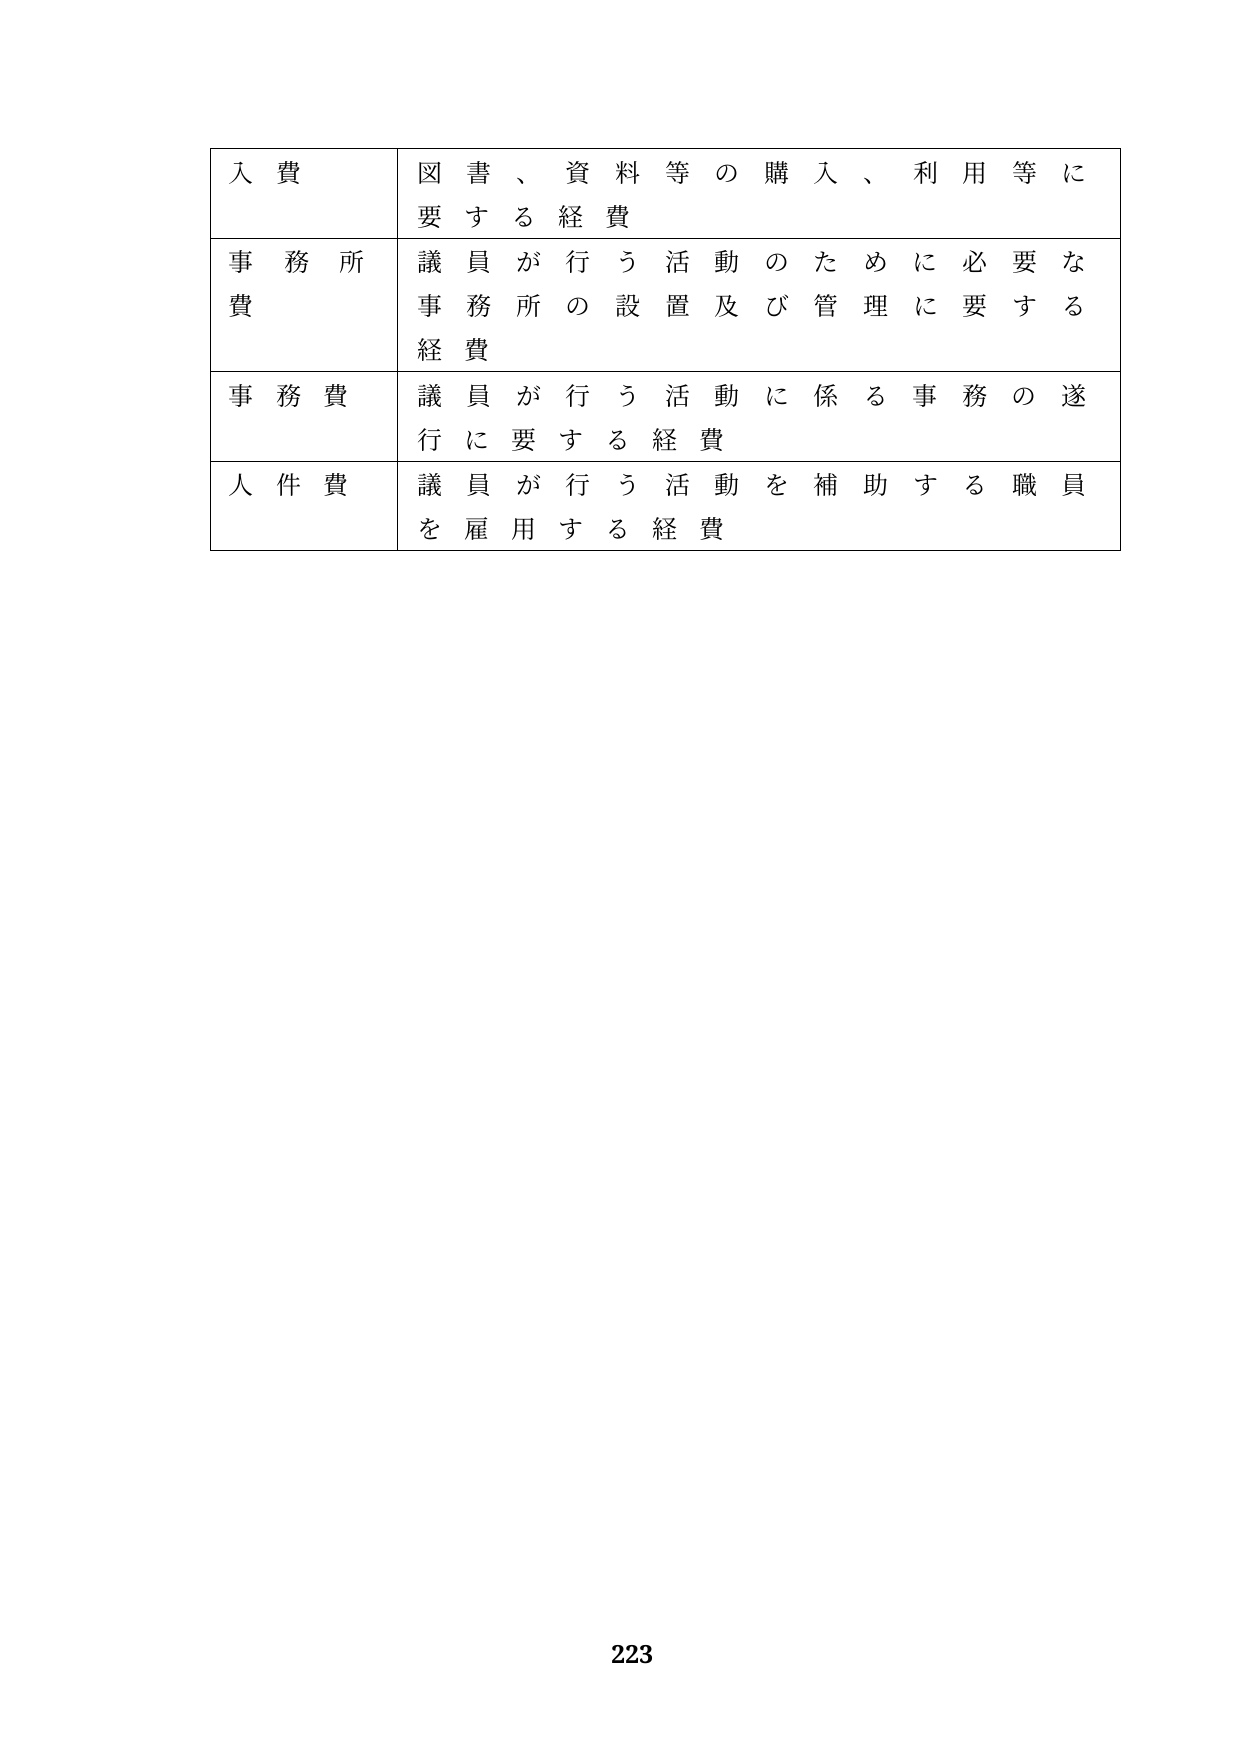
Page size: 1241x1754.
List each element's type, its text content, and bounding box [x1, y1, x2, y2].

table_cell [398, 149, 1120, 238]
table_cell 事務所費 [211, 239, 397, 371]
table_cell 事務費 [211, 372, 397, 461]
table_cell 議員が行う活動に係る事務の遂行に要する経費 [398, 372, 1120, 461]
table_cell 人件費 [211, 462, 397, 550]
table_cell 議員が行う活動を補助する職員を雇用する経費 [398, 462, 1120, 550]
table_cell 議員が行う活動のために必要な事務所の設置及び管理に要する経費 [398, 239, 1120, 371]
table_cell 資料購入費 [211, 149, 397, 238]
